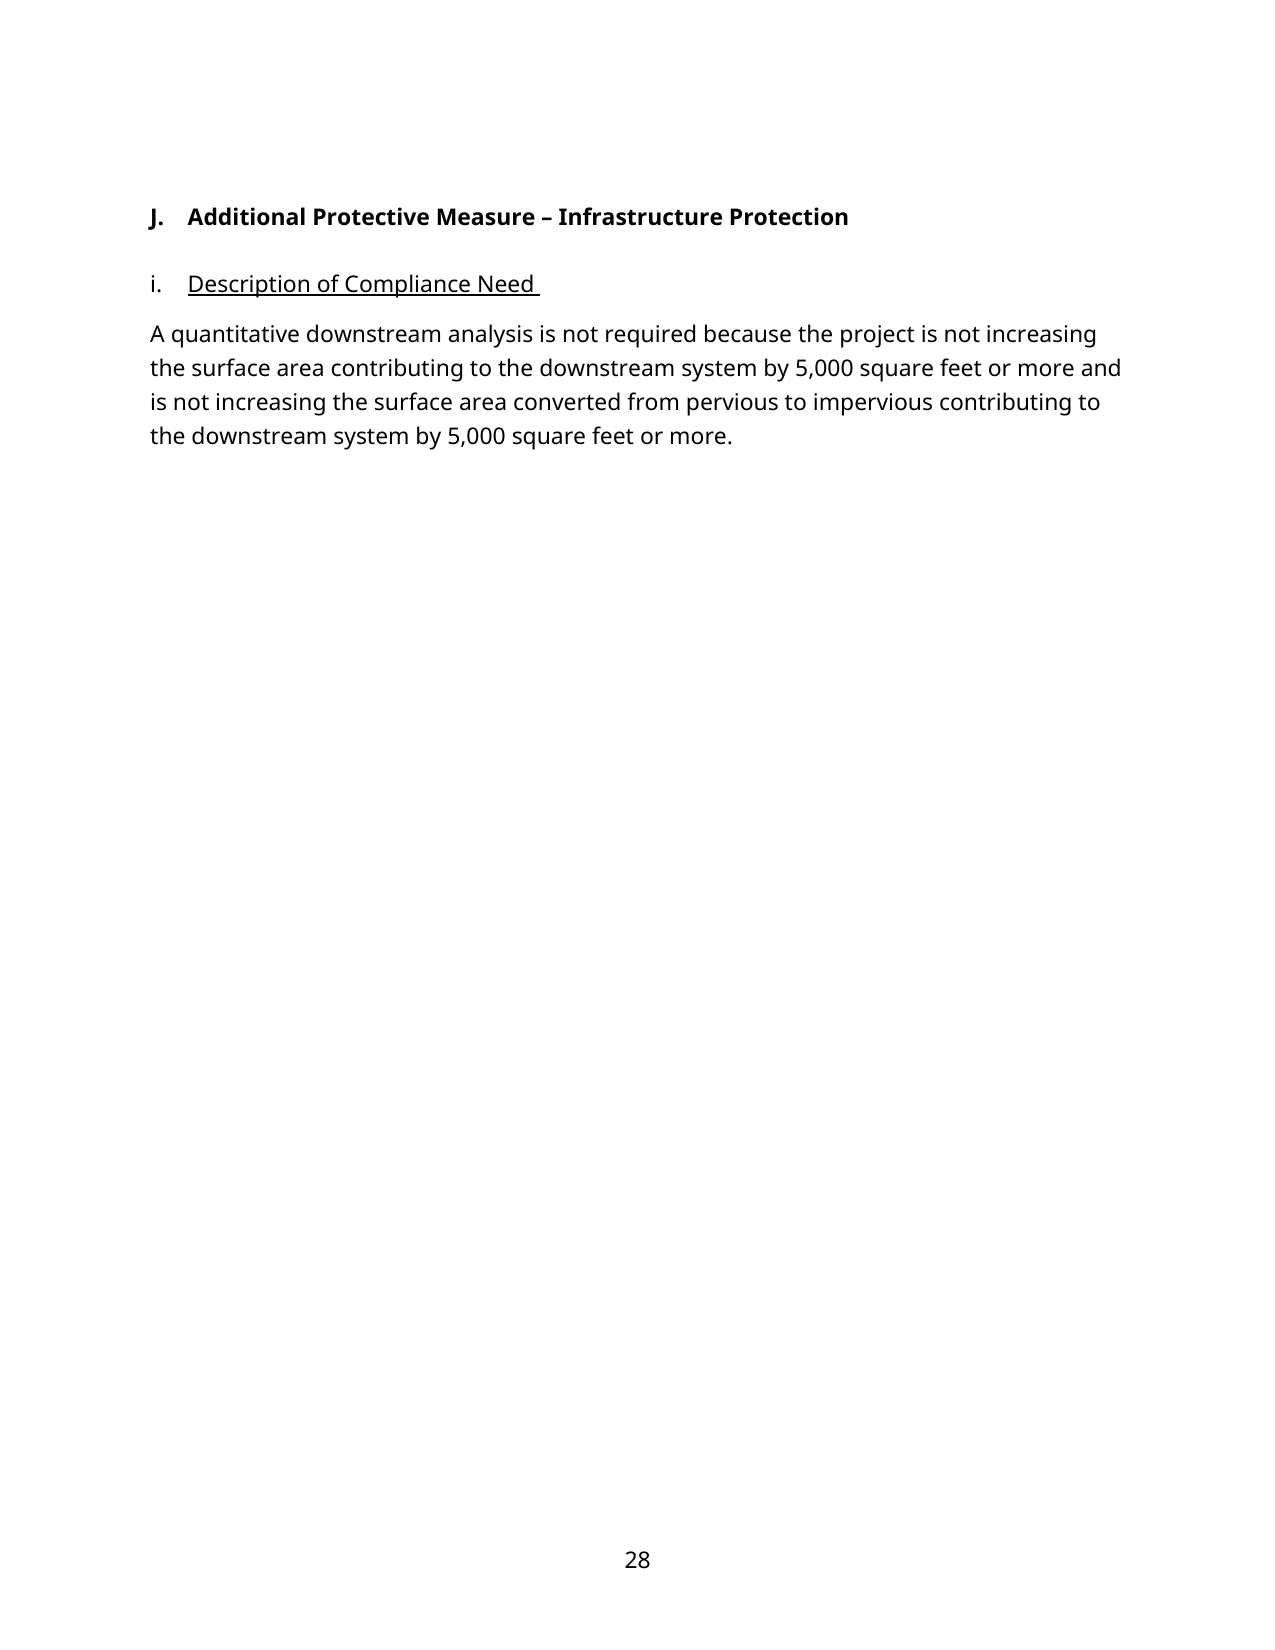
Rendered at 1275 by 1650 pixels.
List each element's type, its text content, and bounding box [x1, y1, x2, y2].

subtitle Additional Protective Measure – Infrastructure Protection [150, 200, 1125, 232]
list Description of Compliance Need [150, 268, 1125, 299]
text A quantitative downstream analysis is not required because the project is not increasing the surface area contributing to the downstream system by 5,000 square feet or more and is not increasing the surface area converted from pervious to impervious contributing to the downstream system by 5,000 square feet or more. [150, 318, 1125, 451]
